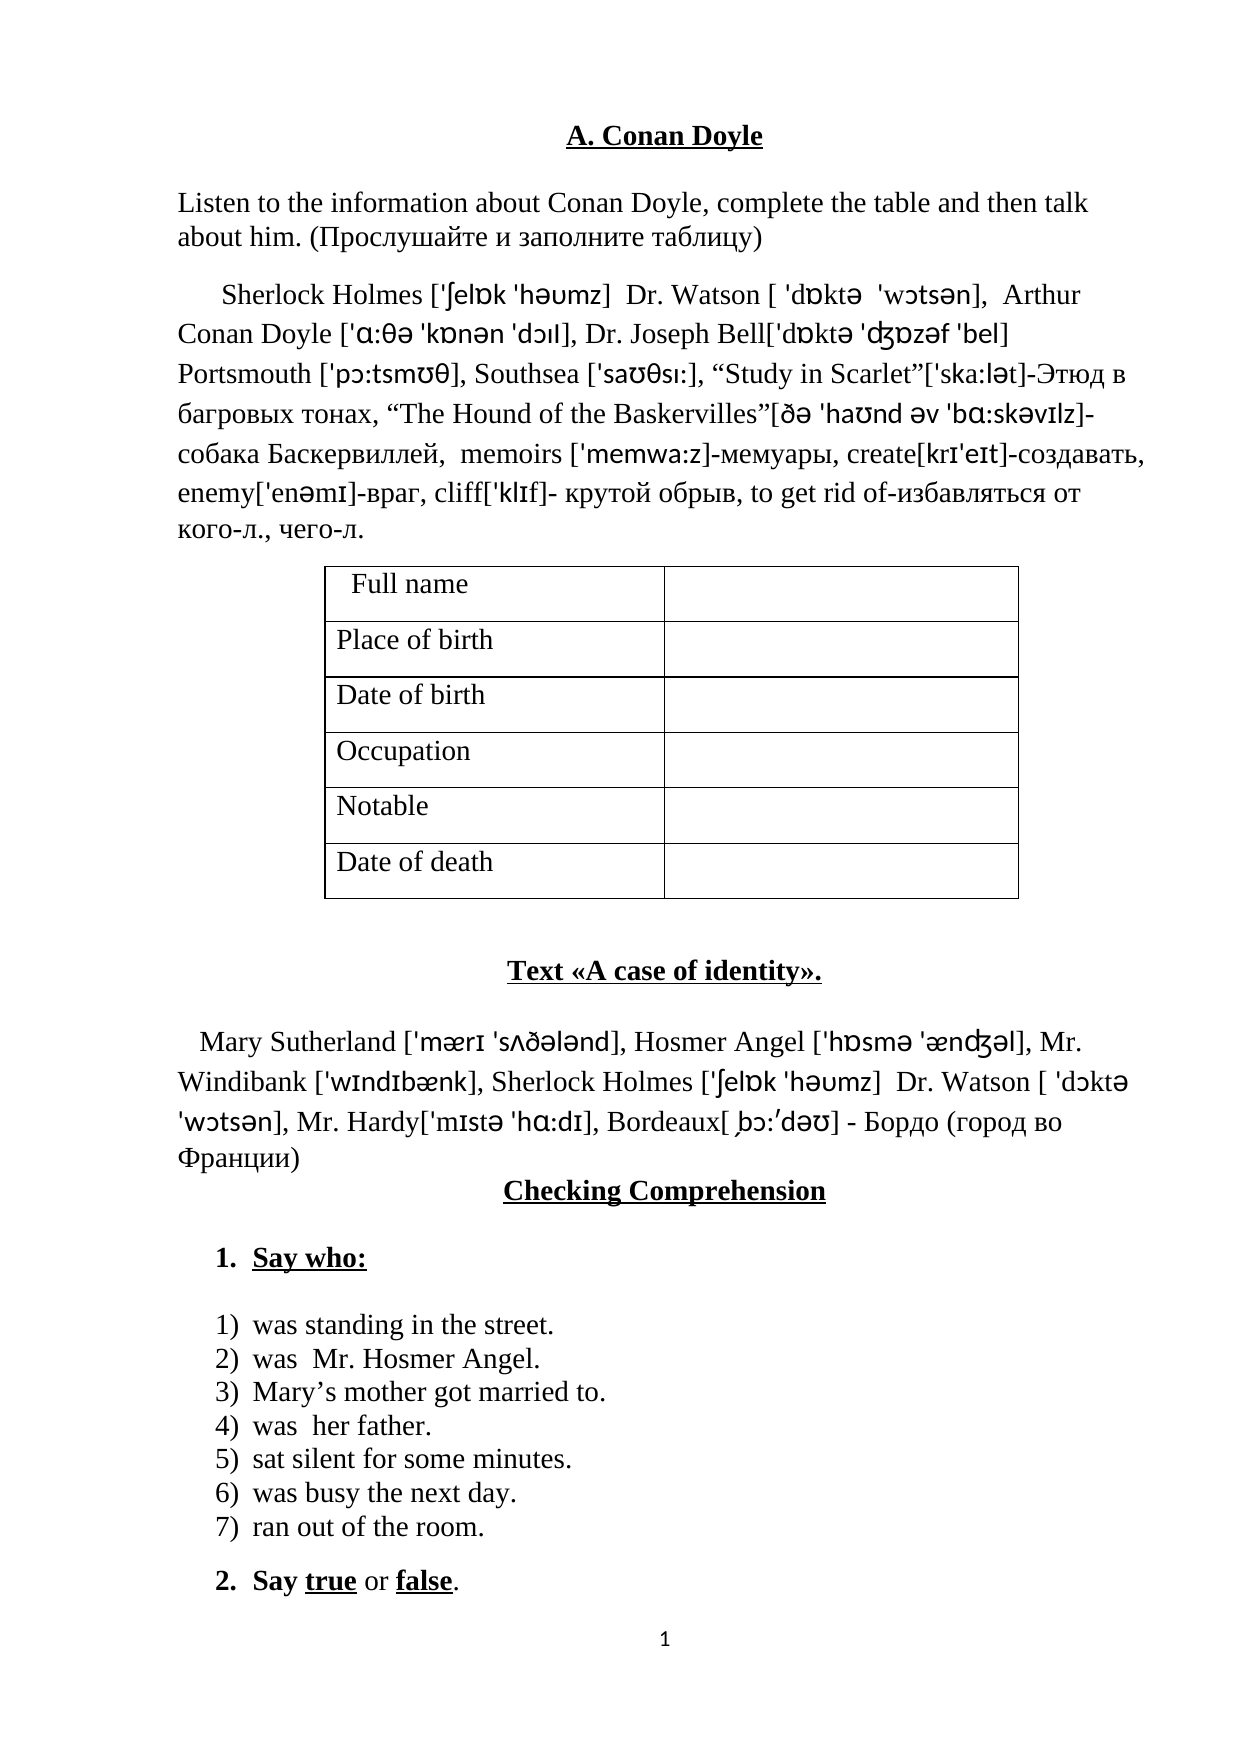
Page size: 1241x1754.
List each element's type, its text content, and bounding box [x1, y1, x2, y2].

table_cell [665, 788, 1018, 843]
table_cell Place of birth [326, 622, 664, 676]
table_header Full name [326, 567, 664, 621]
text A. Conan Doyle [177, 118, 1152, 152]
table_cell Date of death [326, 844, 664, 898]
text Sherlock Holmes ['ʃelɒk 'həυmz] Dr. Watson [ 'dɒktə 'wᴐtsən], Arthur Conan Doyle ['ɑ:θə 'kɒnən 'dᴐıI], Dr. Joseph Bell['dɒktə 'ʤɒzəf 'bel] Portsmouth ['pᴐ:tsmʊθ], Southsea ['saʊθsı:], “Study in Scarlet”['ska:lət]-Этюд в багровых тонах, “The Hound of the Baskervilles”[ðə 'haʊnd əv 'bɑ:skəvɪlz]-собака Баскервиллей, memoirs ['memwa:z]-мемуары, create[krɪ'eɪt]-создавать, enemy['enəmɪ]-враг, cliff['klɪf]- крутой обрыв, to get rid of-избавляться от кого-л., чего-л. [177, 273, 1152, 545]
table_cell [665, 844, 1018, 898]
list was standing in the street. [215, 1307, 1152, 1341]
text Checking Comprehension [177, 1173, 1152, 1207]
table_cell [665, 622, 1018, 676]
list Say who: [215, 1240, 1152, 1274]
text Mary Sutherland ['mᴂrɪ 'sʌðələnd], Hosmer Angel ['hɒsmə 'ᴂnʤəl], Mr. Windibank ['wɪndɪbᴂnk], Sherlock Holmes ['ʃelɒk 'həυmz] Dr. Watson [ 'dᴐktə 'ᴡᴐtsən], Mr. Hardy['mɪstə 'hɑ:dɪ], Bordeaux[ ̗bᴐ:ʹdəʊ] - Бордо (город во Франции) [177, 1021, 1152, 1173]
text Listen to the information about Conan Doyle, complete the table and then talk about him. (Прослушайте и заполните таблицу) [177, 185, 1152, 252]
list Say true or false. [215, 1563, 1152, 1597]
table_cell Occupation [326, 733, 664, 787]
list was Mr. Hosmer Angel. [215, 1341, 1152, 1374]
table_header [665, 567, 1018, 621]
table_cell Notable [326, 788, 664, 843]
list sat silent for some minutes. [215, 1442, 1152, 1475]
list Mary’s mother got married to. [215, 1374, 1152, 1408]
list was busy the next day. [215, 1475, 1152, 1509]
list ran out of the room. [215, 1509, 1152, 1542]
table_cell [665, 678, 1018, 732]
table_cell Date of birth [326, 678, 664, 732]
list Text «A case of identity». [177, 953, 1152, 987]
table_cell [665, 733, 1018, 787]
list was her father. [215, 1408, 1152, 1442]
